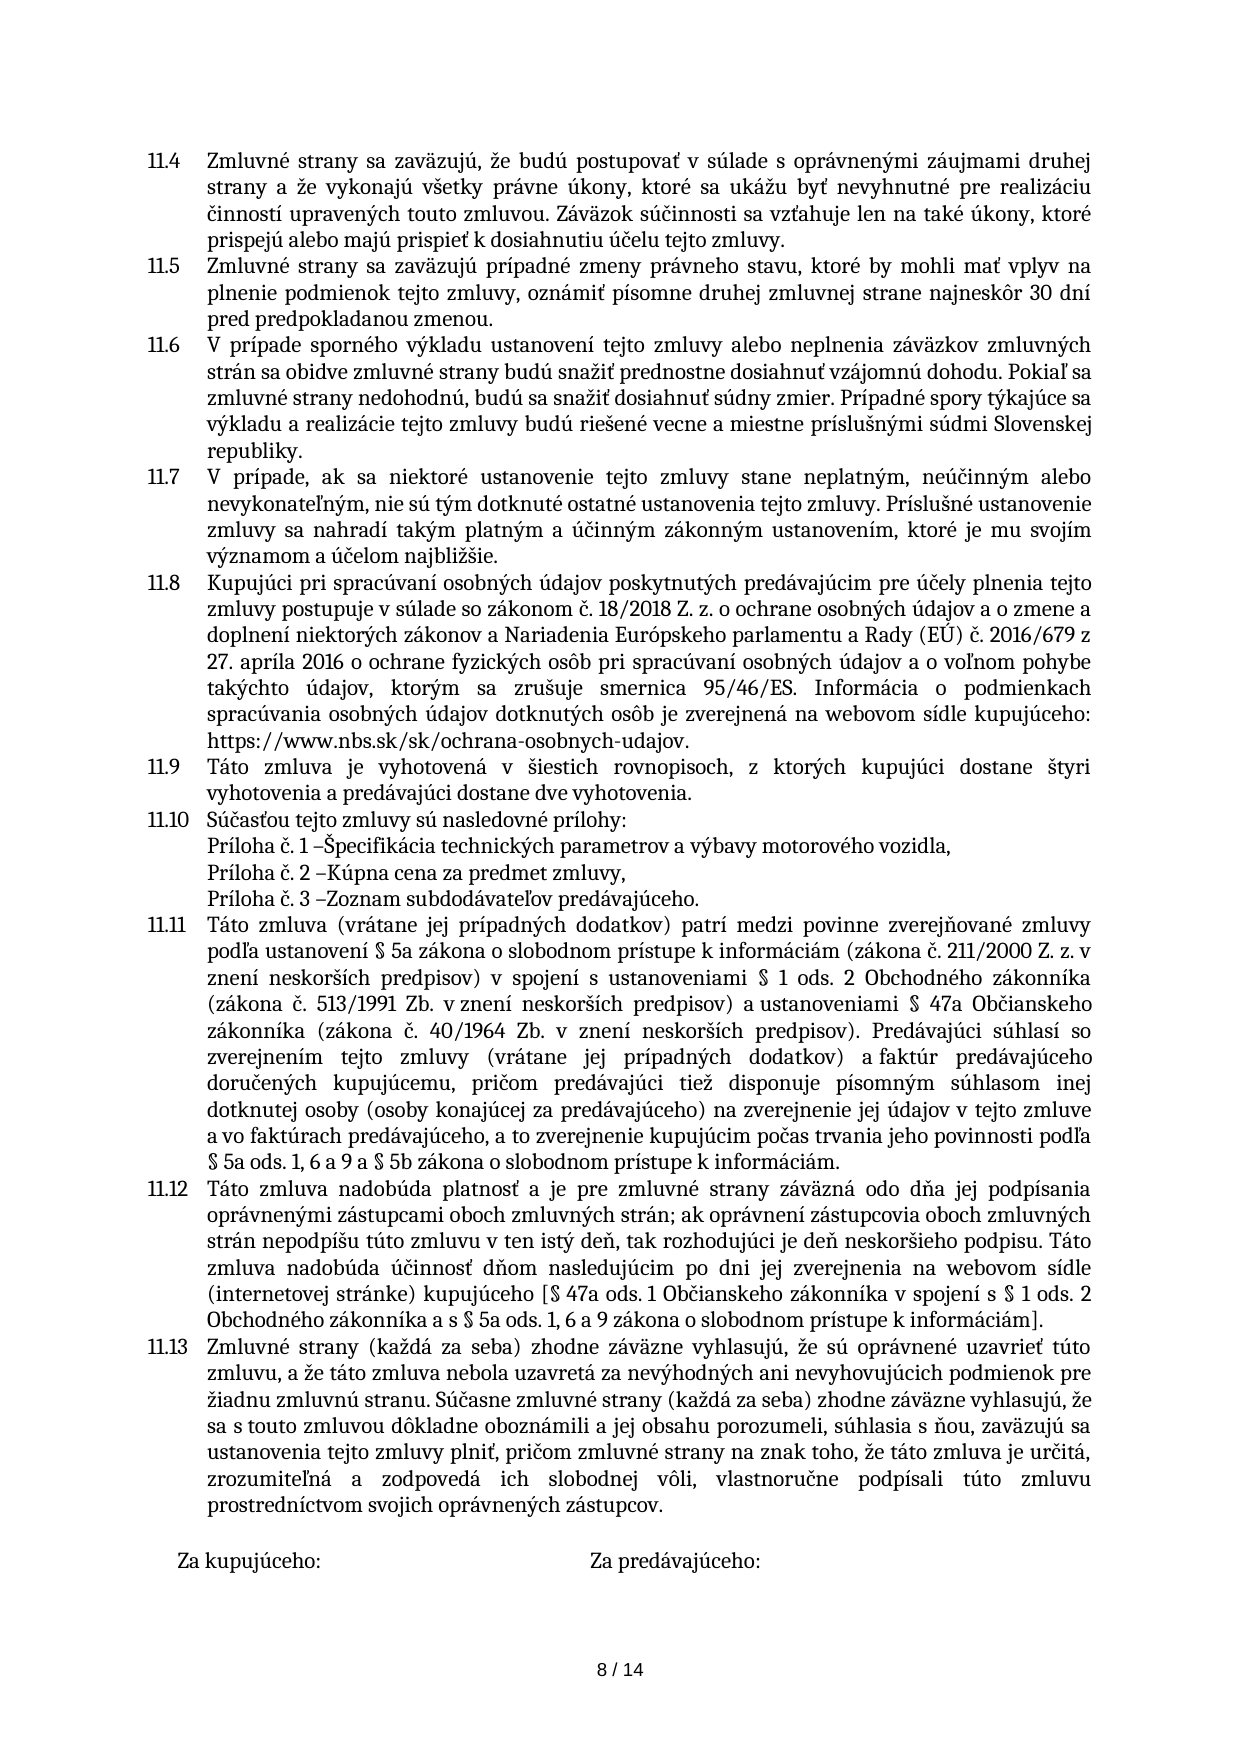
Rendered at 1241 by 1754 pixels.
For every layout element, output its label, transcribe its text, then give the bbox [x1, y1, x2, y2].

list V prípade sporného výkladu ustanovení tejto zmluvy alebo neplnenia záväzkov zmluvných strán sa obidve zmluvné strany budú snažiť prednostne dosiahnuť vzájomnú dohodu. Pokiaľ sa zmluvné strany nedohodnú, budú sa snažiť dosiahnuť súdny zmier. Prípadné spory týkajúce sa výkladu a realizácie tejto zmluvy budú riešené vecne a miestne príslušnými súdmi Slovenskej republiky. [148, 332, 1092, 464]
text Príloha č. 3 –Zoznam subdodávateľov predávajúceho. [207, 886, 1092, 912]
list Súčasťou tejto zmluvy sú nasledovné prílohy: [148, 807, 1092, 833]
text Príloha č. 1 –Špecifikácia technických parametrov a výbavy motorového vozidla, [207, 833, 1092, 859]
list Zmluvné strany sa zaväzujú, že budú postupovať v súlade s oprávnenými záujmami druhej strany a že vykonajú všetky právne úkony, ktoré sa ukážu byť nevyhnutné pre realizáciu činností upravených touto zmluvou. Záväzok súčinnosti sa vzťahuje len na také úkony, ktoré prispejú alebo majú prispieť k dosiahnutiu účelu tejto zmluvy. [148, 148, 1092, 253]
list Zmluvné strany (každá za seba) zhodne záväzne vyhlasujú, že sú oprávnené uzavrieť túto zmluvu, a že táto zmluva nebola uzavretá za nevýhodných ani nevyhovujúcich podmienok pre žiadnu zmluvnú stranu. Súčasne zmluvné strany (každá za seba) zhodne záväzne vyhlasujú, že sa s touto zmluvou dôkladne oboznámili a jej obsahu porozumeli, súhlasia s ňou, zaväzujú sa ustanovenia tejto zmluvy plniť, pričom zmluvné strany na znak toho, že táto zmluva je určitá, zrozumiteľná a zodpovedá ich slobodnej vôli, vlastnoručne podpísali túto zmluvu prostredníctvom svojich oprávnených zástupcov. [148, 1334, 1092, 1518]
list Zmluvné strany sa zaväzujú prípadné zmeny právneho stavu, ktoré by mohli mať vplyv na plnenie podmienok tejto zmluvy, oznámiť písomne druhej zmluvnej strane najneskôr 30 dní pred predpokladanou zmenou. [148, 253, 1092, 332]
list Táto zmluva nadobúda platnosť a je pre zmluvné strany záväzná odo dňa jej podpísania oprávnenými zástupcami oboch zmluvných strán; ak oprávnení zástupcovia oboch zmluvných strán nepodpíšu túto zmluvu v ten istý deň, tak rozhodujúci je deň neskoršieho podpisu. Táto zmluva nadobúda účinnosť dňom nasledujúcim po dni jej zverejnenia na webovom sídle (internetovej stránke) kupujúceho [§ 47a ods. 1 Občianskeho zákonníka v spojení s § 1 ods. 2 Obchodného zákonníka a s § 5a ods. 1, 6 a 9 zákona o slobodnom prístupe k informáciám]. [148, 1176, 1092, 1334]
list Táto zmluva (vrátane jej prípadných dodatkov) patrí medzi povinne zverejňované zmluvy podľa ustanovení § 5a zákona o slobodnom prístupe k informáciám (zákona č. 211/2000 Z. z. v znení neskorších predpisov) v spojení s ustanoveniami § 1 ods. 2 Obchodného zákonníka (zákona č. 513/1991 Zb. v znení neskorších predpisov) a ustanoveniami § 47a Občianskeho zákonníka (zákona č. 40/1964 Zb. v znení neskorších predpisov). Predávajúci súhlasí so zverejnením tejto zmluvy (vrátane jej prípadných dodatkov) a faktúr predávajúceho doručených kupujúcemu, pričom predávajúci tiež disponuje písomným súhlasom inej dotknutej osoby (osoby konajúcej za predávajúceho) na zverejnenie jej údajov v tejto zmluve a vo faktúrach predávajúceho, a to zverejnenie kupujúcim počas trvania jeho povinnosti podľa § 5a ods. 1, 6 a 9 a § 5b zákona o slobodnom prístupe k informáciám. [148, 912, 1092, 1176]
list Kupujúci pri spracúvaní osobných údajov poskytnutých predávajúcim pre účely plnenia tejto zmluvy postupuje v súlade so zákonom č. 18/2018 Z. z. o ochrane osobných údajov a o zmene a doplnení niektorých zákonov a Nariadenia Európskeho parlamentu a Rady (EÚ) č. 2016/679 z 27. apríla 2016 o ochrane fyzických osôb pri spracúvaní osobných údajov a o voľnom pohybe takýchto údajov, ktorým sa zrušuje smernica 95/46/ES. Informácia o podmienkach spracúvania osobných údajov dotknutých osôb je zverejnená na webovom sídle kupujúceho: https://www.nbs.sk/sk/ochrana-osobnych-udajov. [148, 569, 1092, 754]
list V prípade, ak sa niektoré ustanovenie tejto zmluvy stane neplatným, neúčinným alebo nevykonateľným, nie sú tým dotknuté ostatné ustanovenia tejto zmluvy. Príslušné ustanovenie zmluvy sa nahradí takým platným a účinným zákonným ustanovením, ktoré je mu svojím významom a účelom najbližšie. [148, 464, 1092, 569]
list Táto zmluva je vyhotovená v šiestich rovnopisoch, z ktorých kupujúci dostane štyri vyhotovenia a predávajúci dostane dve vyhotovenia. [148, 754, 1092, 807]
text Príloha č. 2 –Kúpna cena za predmet zmluvy, [207, 859, 1092, 886]
text Za kupujúceho: Za predávajúceho: [177, 1548, 1092, 1575]
